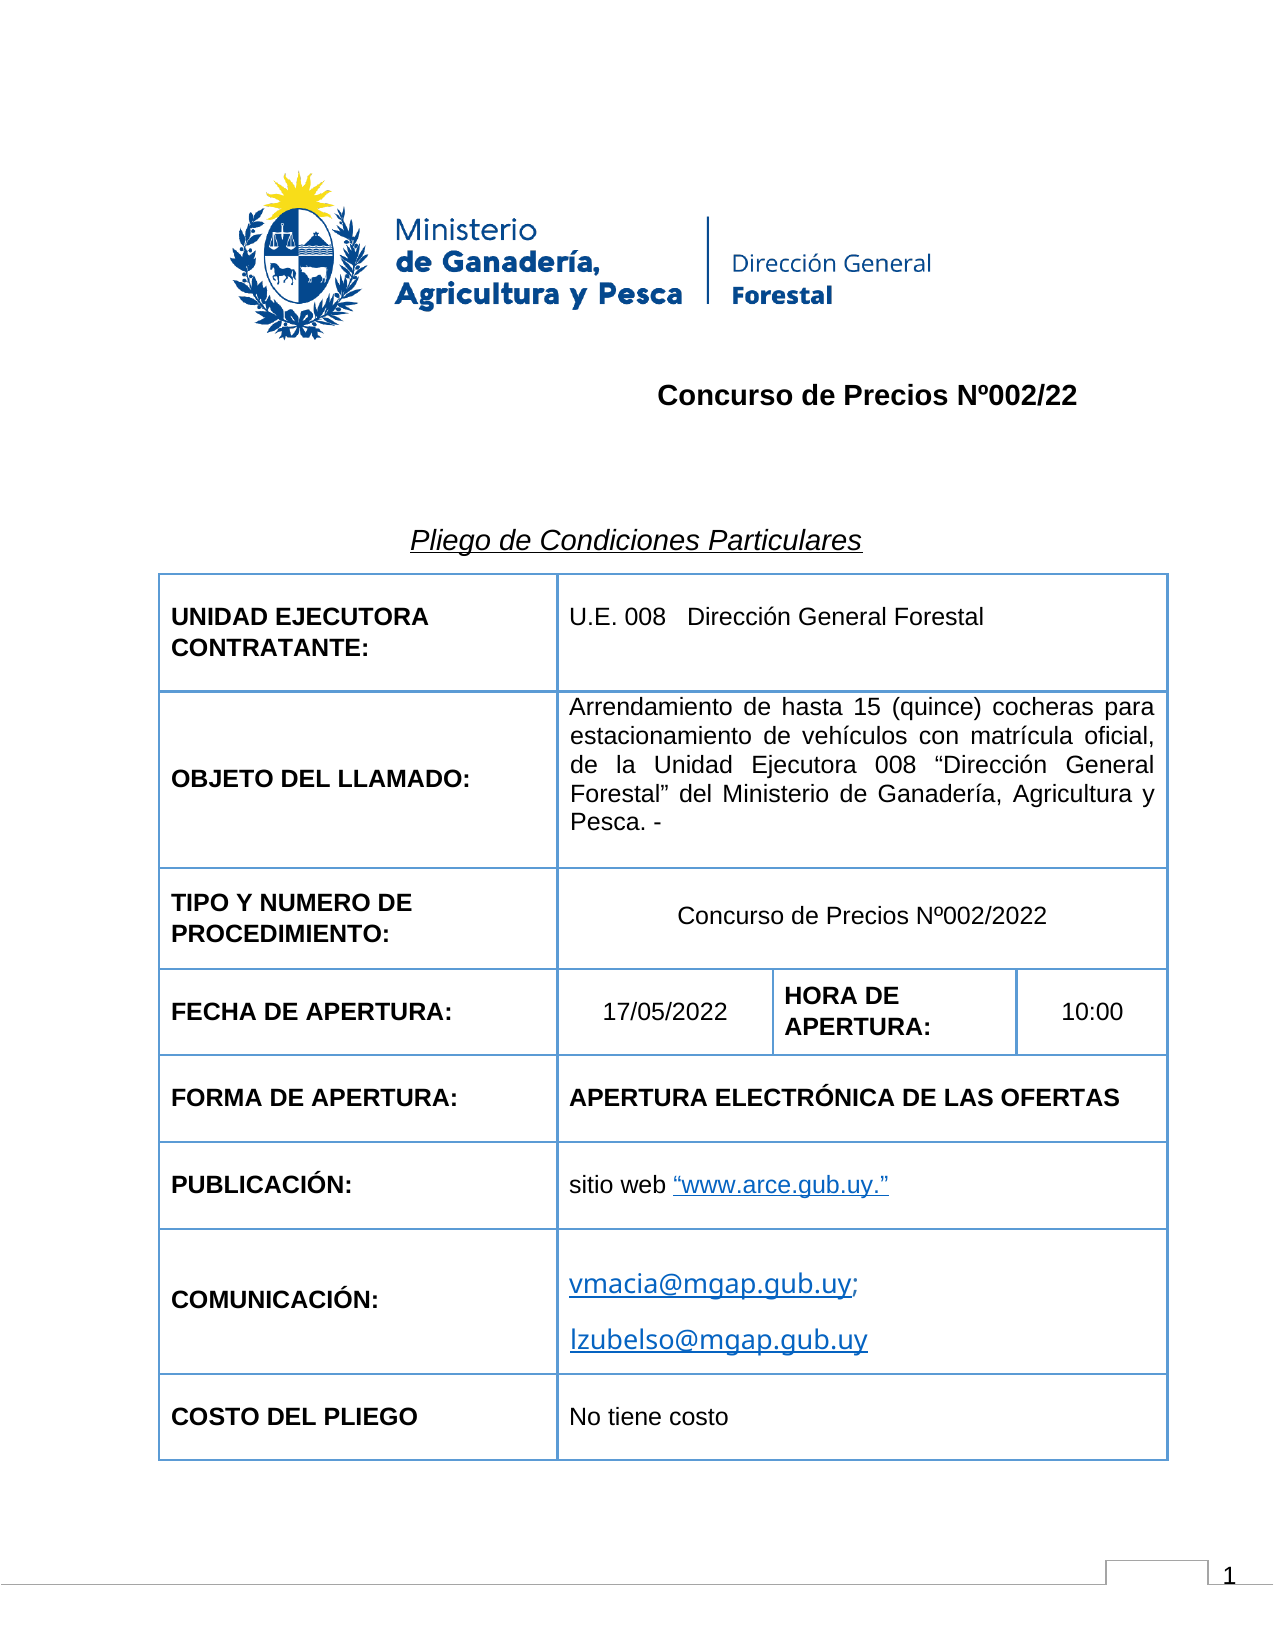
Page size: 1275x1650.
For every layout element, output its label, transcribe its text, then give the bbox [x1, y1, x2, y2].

table_cell Arrendamiento de hasta 15 (quince) cocheras para estacionamiento de vehículos con matrícula oficial, de la Unidad Ejecutora 008 “Dirección General Forestal” del Ministerio de Ganadería, Agricultura y Pesca. - [559, 693, 1166, 867]
table_cell sitio web “www.arce.gub.uy.” [559, 1143, 1166, 1227]
table_cell No tiene costo [559, 1375, 1166, 1459]
table_cell vmacia@mgap.gub.uy; lzubelso@mgap.gub.uy [559, 1230, 1166, 1372]
text Concurso de Precios Nº002/22 [177, 378, 1098, 411]
table_cell Concurso de Precios Nº002/2022 [559, 869, 1166, 968]
table_cell FECHA DE APERTURA: [160, 970, 556, 1054]
table_cell FORMA DE APERTURA: [160, 1056, 556, 1141]
table_cell 17/05/2022 [559, 970, 772, 1054]
table_cell COMUNICACIÓN: [160, 1230, 556, 1372]
table_cell APERTURA ELECTRÓNICA DE LAS OFERTAS [559, 1056, 1166, 1141]
table_header U.E. 008 Dirección General Forestal [559, 575, 1166, 690]
table_cell HORA DE APERTURA: [774, 970, 1015, 1054]
table_cell TIPO Y NUMERO DE PROCEDIMIENTO: [160, 869, 556, 968]
table_cell PUBLICACIÓN: [160, 1143, 556, 1227]
picture [198, 147, 1084, 364]
table_cell 10:00 [1018, 970, 1166, 1054]
text Pliego de Condiciones Particulares [177, 523, 1098, 556]
table_header UNIDAD EJECUTORA CONTRATANTE: [160, 575, 556, 690]
table_cell OBJETO DEL LLAMADO: [160, 693, 556, 867]
table_cell COSTO DEL PLIEGO [160, 1375, 556, 1459]
